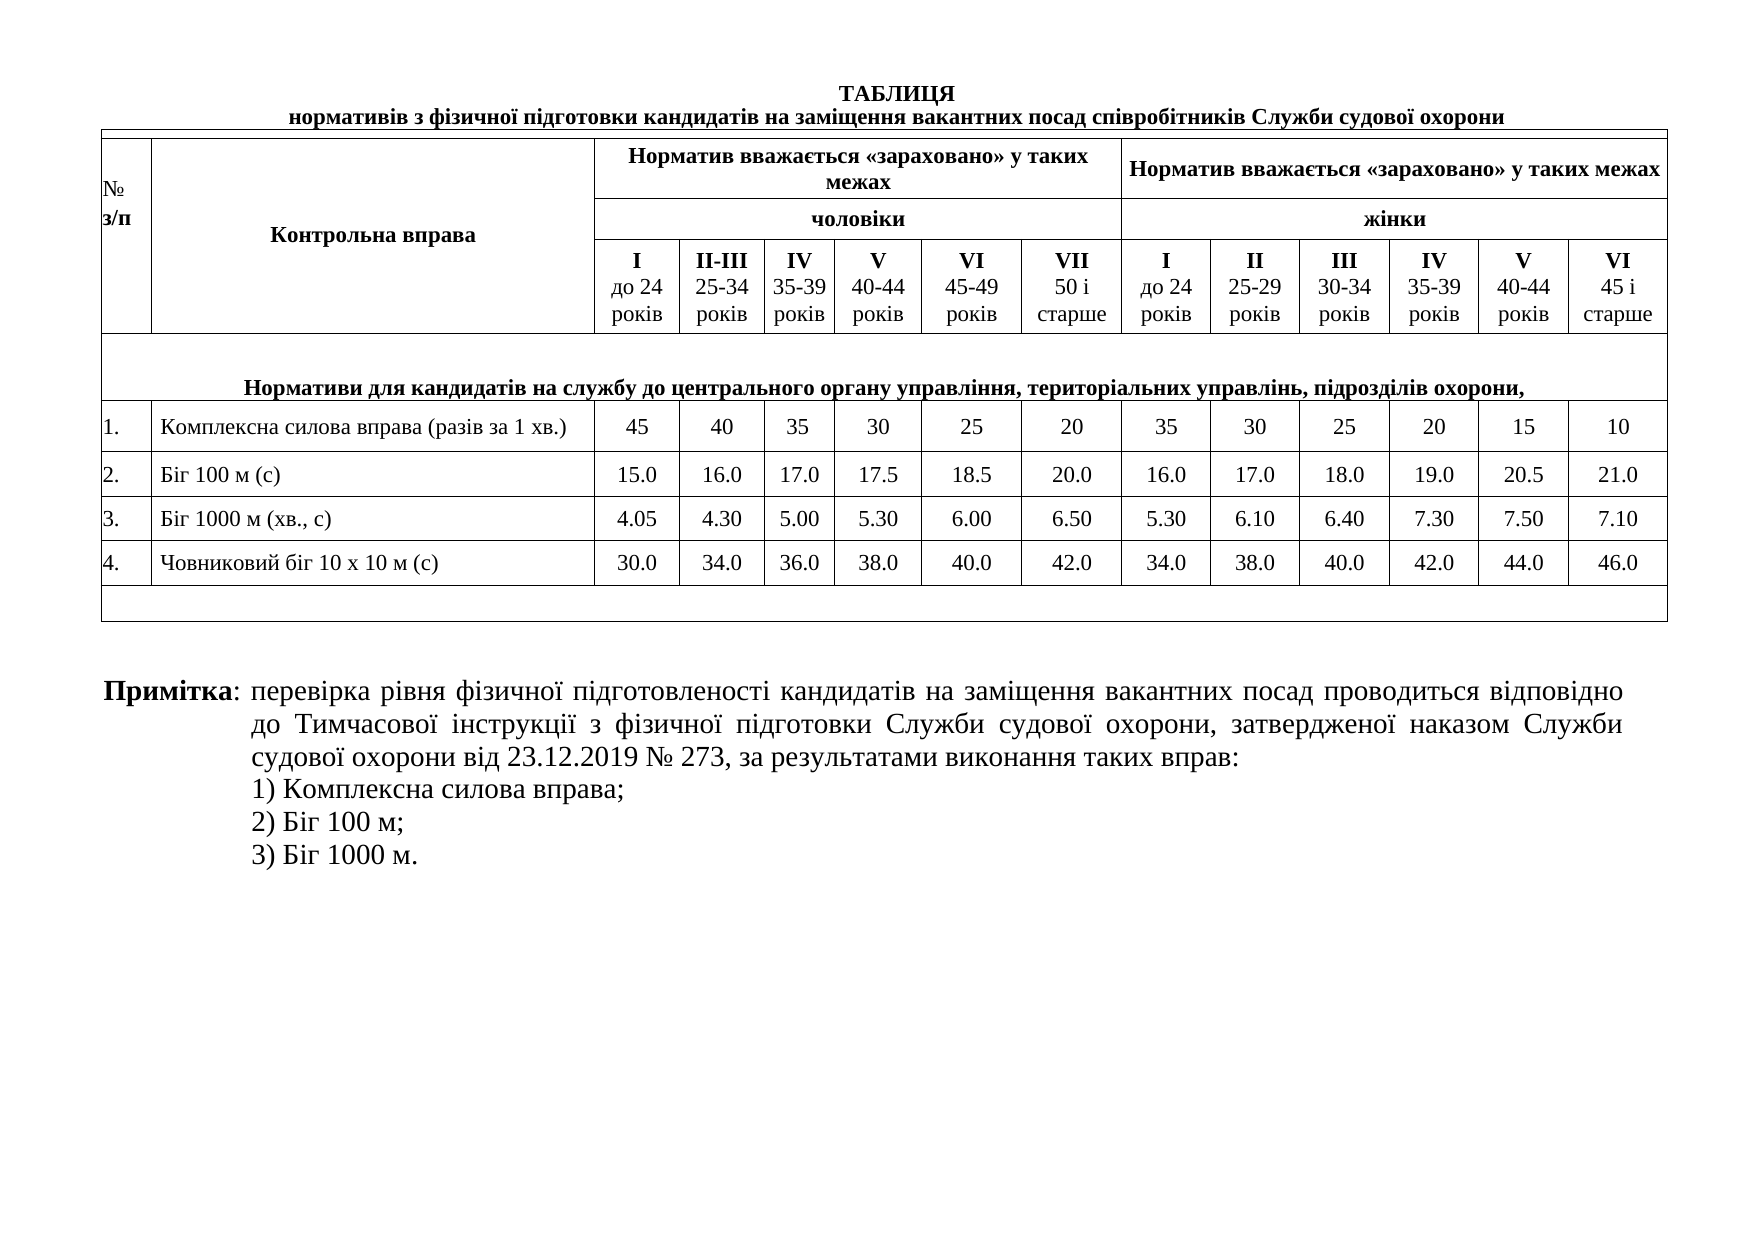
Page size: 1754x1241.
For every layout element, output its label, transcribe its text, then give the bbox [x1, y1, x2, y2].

table_cell 34.0 [680, 541, 764, 584]
table_header № з/п [102, 139, 151, 333]
table_cell 34.0 [1122, 541, 1210, 584]
table_cell 45 [595, 401, 679, 451]
table_cell V 40-44 років [835, 240, 921, 333]
table_cell 35 [1122, 401, 1210, 451]
table_cell 46.0 [1569, 541, 1667, 584]
table_cell І до 24 років [595, 240, 679, 333]
table_cell 16.0 [1122, 452, 1210, 496]
table_cell 4. [102, 541, 151, 584]
table_cell Човниковий біг 10 х 10 м (с) [152, 541, 594, 584]
table_cell 3. [102, 497, 151, 539]
table_cell 4.05 [595, 497, 679, 539]
table_cell 16.0 [680, 452, 764, 496]
table_cell 44.0 [1479, 541, 1568, 584]
table_header Норматив вважається «зараховано» у таких межах [595, 139, 1121, 198]
table_cell 15.0 [595, 452, 679, 496]
table_cell 20.0 [1022, 452, 1121, 496]
table_cell Комплексна силова вправа (разів за 1 хв.) [152, 401, 594, 451]
table_cell 18.0 [1300, 452, 1389, 496]
table_cell 35 [765, 401, 834, 451]
table_cell 6.40 [1300, 497, 1389, 539]
table_cell 36.0 [765, 541, 834, 584]
table_cell 42.0 [1022, 541, 1121, 584]
table_cell V 40-44 років [1479, 240, 1568, 333]
table_cell III 30-34 років [1300, 240, 1389, 333]
table_cell Нормативи для кандидатів на службу до центрального органу управління, територіальних управлінь, підрозділів охорони, оперативно-чергової служби [102, 334, 1667, 400]
table_cell 1. [102, 401, 151, 451]
table_cell ІІ 25-29 років [1211, 240, 1299, 333]
table_cell 4.30 [680, 497, 764, 539]
text 2) Біг 100 м; [176, 805, 1625, 838]
table_cell 6.10 [1211, 497, 1299, 539]
table_cell VI 45-49 років [922, 240, 1021, 333]
table_cell IV 35-39 років [765, 240, 834, 333]
table_cell 7.10 [1569, 497, 1667, 539]
table_header Норматив вважається «зараховано» у таких межах [1122, 139, 1667, 198]
table_cell Біг 1000 м (хв., с) [152, 497, 594, 539]
table_cell ІІ-ІІІ 25-34 років [680, 240, 764, 333]
table_cell 19.0 [1390, 452, 1478, 496]
table_cell VII 50 і старше [1022, 240, 1121, 333]
table_cell 2. [102, 452, 151, 496]
text 3) Біг 1000 м. [176, 838, 1625, 871]
table_cell 40.0 [1300, 541, 1389, 584]
table_cell 17.0 [765, 452, 834, 496]
table_cell 18.5 [922, 452, 1021, 496]
table_cell 30.0 [595, 541, 679, 584]
table_cell 20 [1390, 401, 1478, 451]
text ТАБЛИЦЯ [128, 83, 1665, 106]
table_cell чоловіки [595, 199, 1121, 239]
table_cell 6.00 [922, 497, 1021, 539]
table_cell жінки [1122, 199, 1667, 239]
table_cell 40.0 [922, 541, 1021, 584]
table_cell 25 [922, 401, 1021, 451]
table_header Контрольна вправа [152, 139, 594, 333]
table_cell 21.0 [1569, 452, 1667, 496]
table_cell 30 [1211, 401, 1299, 451]
table_cell 7.30 [1390, 497, 1478, 539]
table_cell 15 [1479, 401, 1568, 451]
table_cell 38.0 [835, 541, 921, 584]
table_cell 5.30 [1122, 497, 1210, 539]
text Примітка: перевірка рівня фізичної підготовленості кандидатів на заміщення вакантних посад проводиться відповідно до Тимчасової інструкції з фізичної підготовки Служби судової охорони, затвердженої наказом Служби судової охорони від 23.12.2019 № 273, за результатами виконання таких вправ: [103, 674, 1625, 772]
table_cell 40 [680, 401, 764, 451]
table_cell IV 35-39 років [1390, 240, 1478, 333]
table_cell 30 [835, 401, 921, 451]
table_cell VI 45 і старше [1569, 240, 1667, 333]
table_cell Біг 100 м (с) [152, 452, 594, 496]
table_cell 7.50 [1479, 497, 1568, 539]
table_cell І до 24 років [1122, 240, 1210, 333]
table_cell 10 [1569, 401, 1667, 451]
table_cell 25 [1300, 401, 1389, 451]
table_cell 5.00 [765, 497, 834, 539]
text 1) Комплексна силова вправа; [251, 772, 1625, 805]
table_cell 6.50 [1022, 497, 1121, 539]
table_cell 42.0 [1390, 541, 1478, 584]
table_cell 20.5 [1479, 452, 1568, 496]
table_cell 17.0 [1211, 452, 1299, 496]
text нормативів з фізичної підготовки кандидатів на заміщення вакантних посад співробітників Служби судової охорони [128, 106, 1665, 129]
table_cell 20 [1022, 401, 1121, 451]
table_cell 17.5 [835, 452, 921, 496]
table_cell 38.0 [1211, 541, 1299, 584]
table_cell 5.30 [835, 497, 921, 539]
